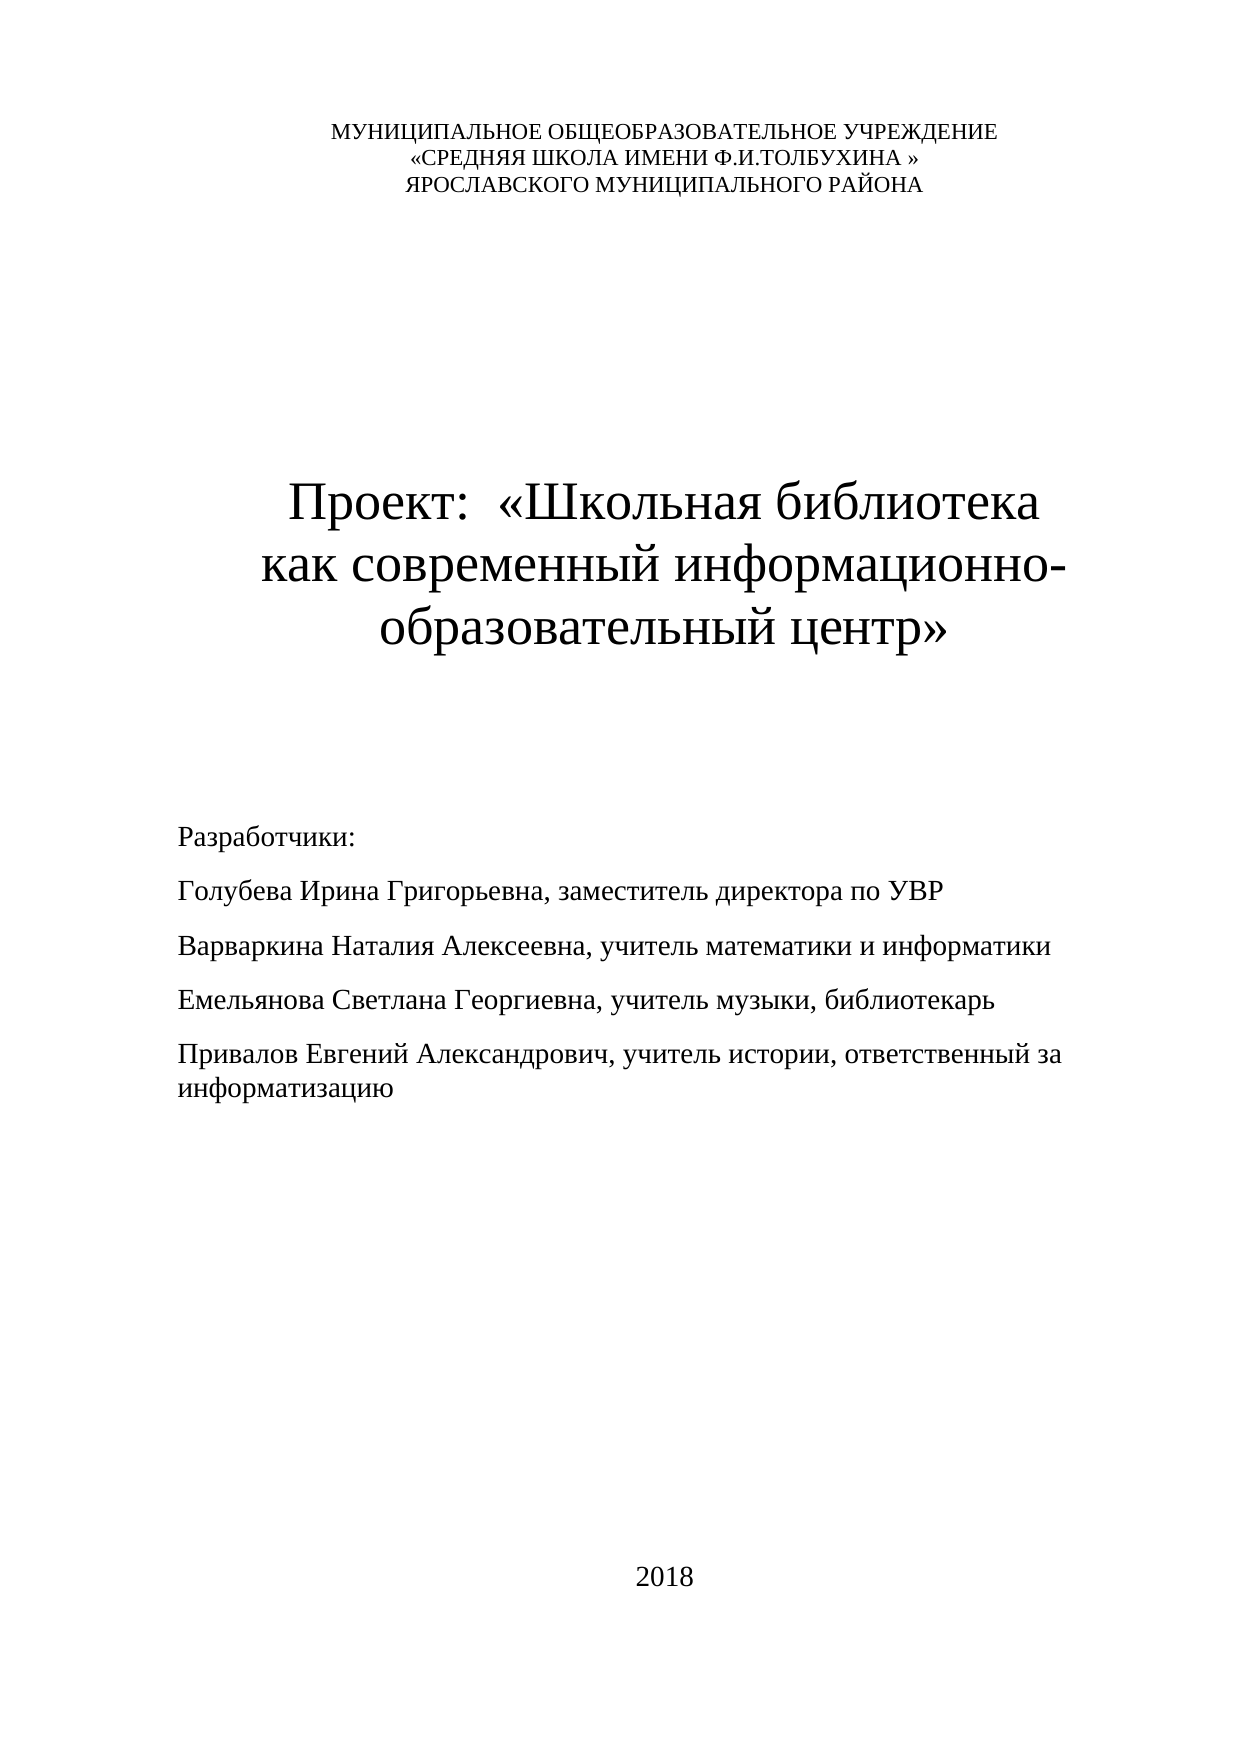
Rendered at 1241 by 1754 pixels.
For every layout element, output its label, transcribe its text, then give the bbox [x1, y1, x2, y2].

text Емельянова Светлана Георгиевна, учитель музыки, библиотекарь [177, 982, 1152, 1016]
text МУНИЦИПАЛЬНОЕ ОБЩЕОБРАЗОВАТЕЛЬНОЕ УЧРЕЖДЕНИЕ [177, 118, 1152, 144]
text «СРЕДНЯЯ ШКОЛА ИМЕНИ Ф.И.ТОЛБУХИНА » [177, 144, 1152, 171]
text Проект: «Школьная библиотека [177, 469, 1152, 531]
text Голубева Ирина Григорьевна, заместитель директора по УВР [177, 873, 1152, 907]
text Разработчики: [177, 819, 1152, 853]
text Варваркина Наталия Алексеевна, учитель математики и информатики [177, 928, 1152, 961]
text ЯРОСЛАВСКОГО МУНИЦИПАЛЬНОГО РАЙОНА [177, 171, 1152, 197]
text как современный информационно-образовательный центр» [177, 531, 1152, 656]
text Привалов Евгений Александрович, учитель истории, ответственный за информатизацию [177, 1037, 1152, 1104]
